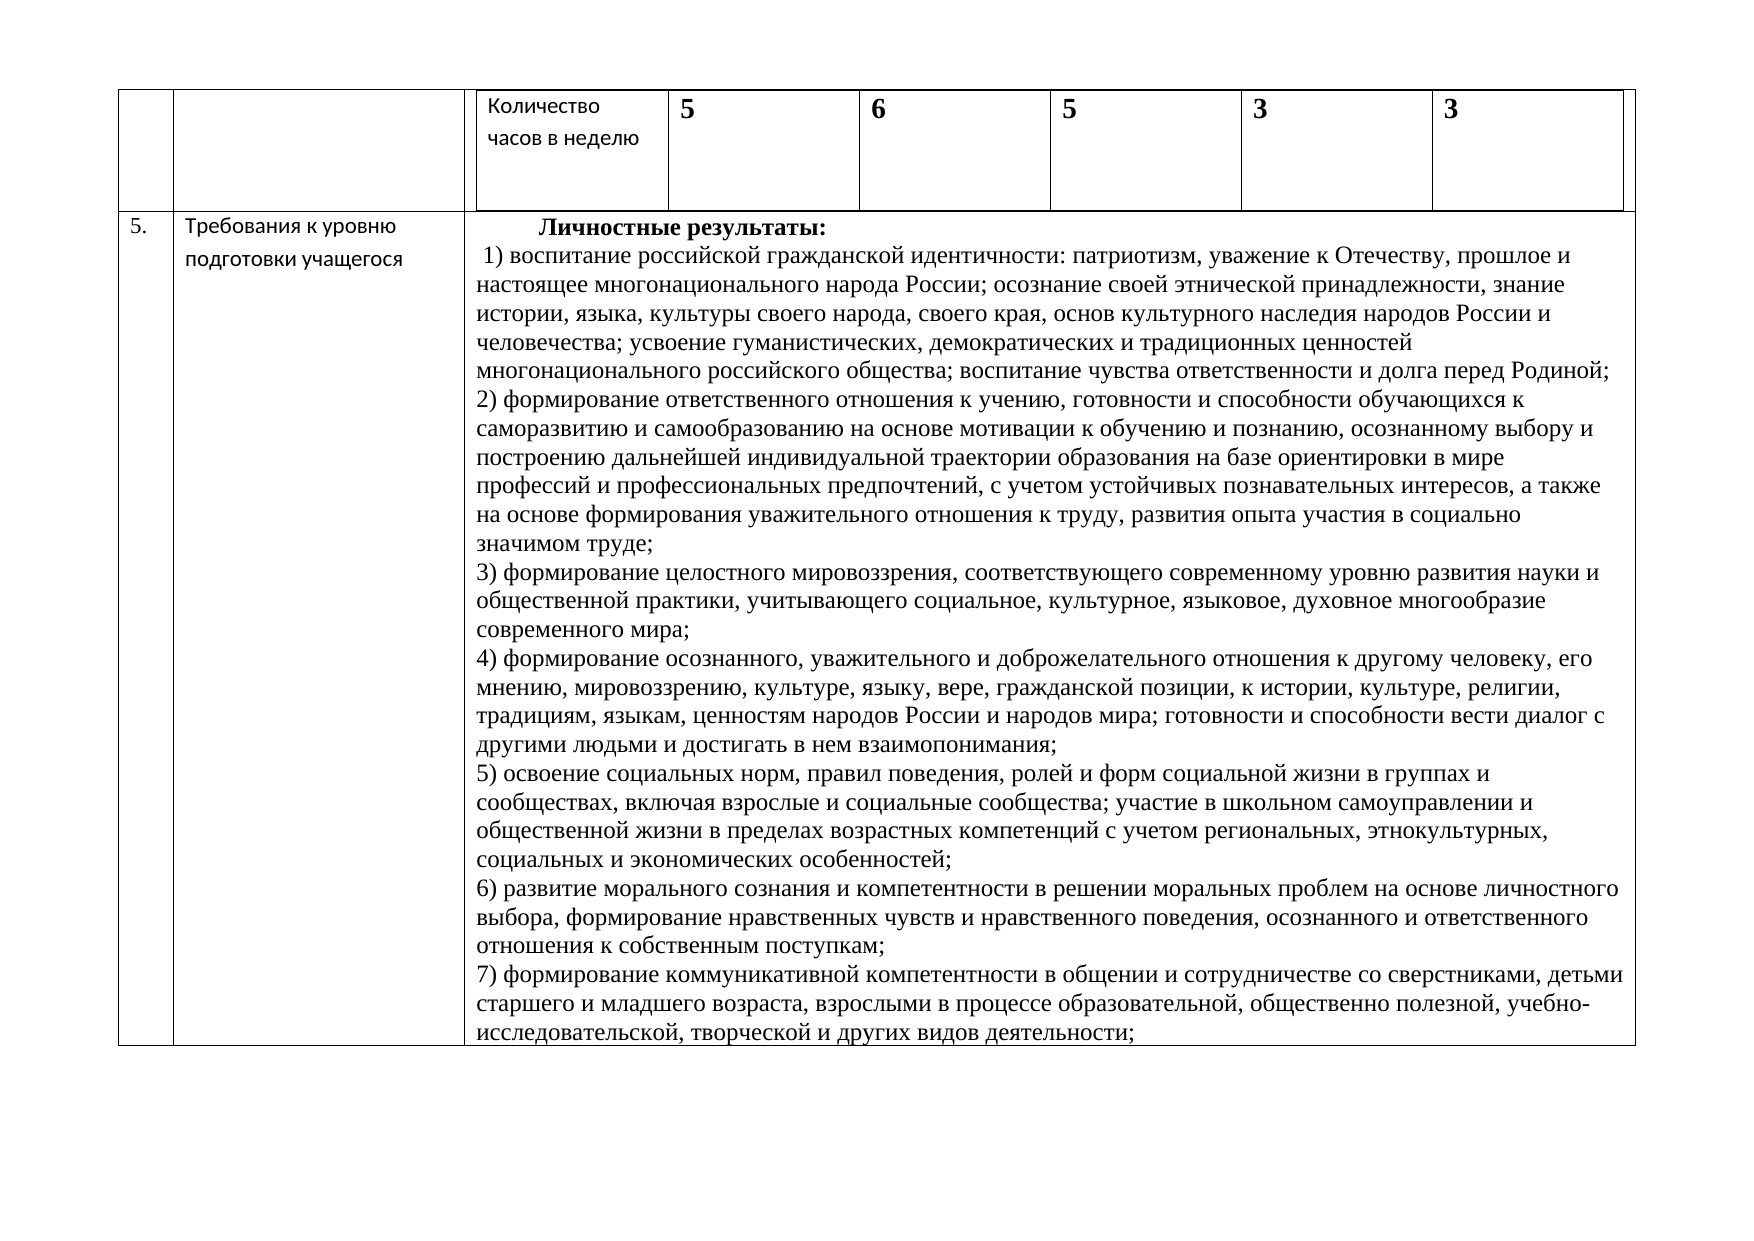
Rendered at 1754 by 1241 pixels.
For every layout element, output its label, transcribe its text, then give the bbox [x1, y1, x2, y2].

table_cell 4. [119, 90, 173, 211]
table_cell 5. [119, 212, 173, 1045]
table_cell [465, 212, 1635, 1045]
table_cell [174, 212, 464, 1045]
table_cell [1242, 91, 1432, 210]
table_cell [1051, 91, 1241, 210]
table_cell [860, 91, 1050, 210]
table_cell [465, 90, 476, 211]
table_cell [669, 91, 859, 210]
table_cell [1624, 90, 1635, 211]
table_cell [477, 91, 668, 210]
table_cell [1433, 91, 1623, 210]
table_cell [174, 90, 464, 211]
